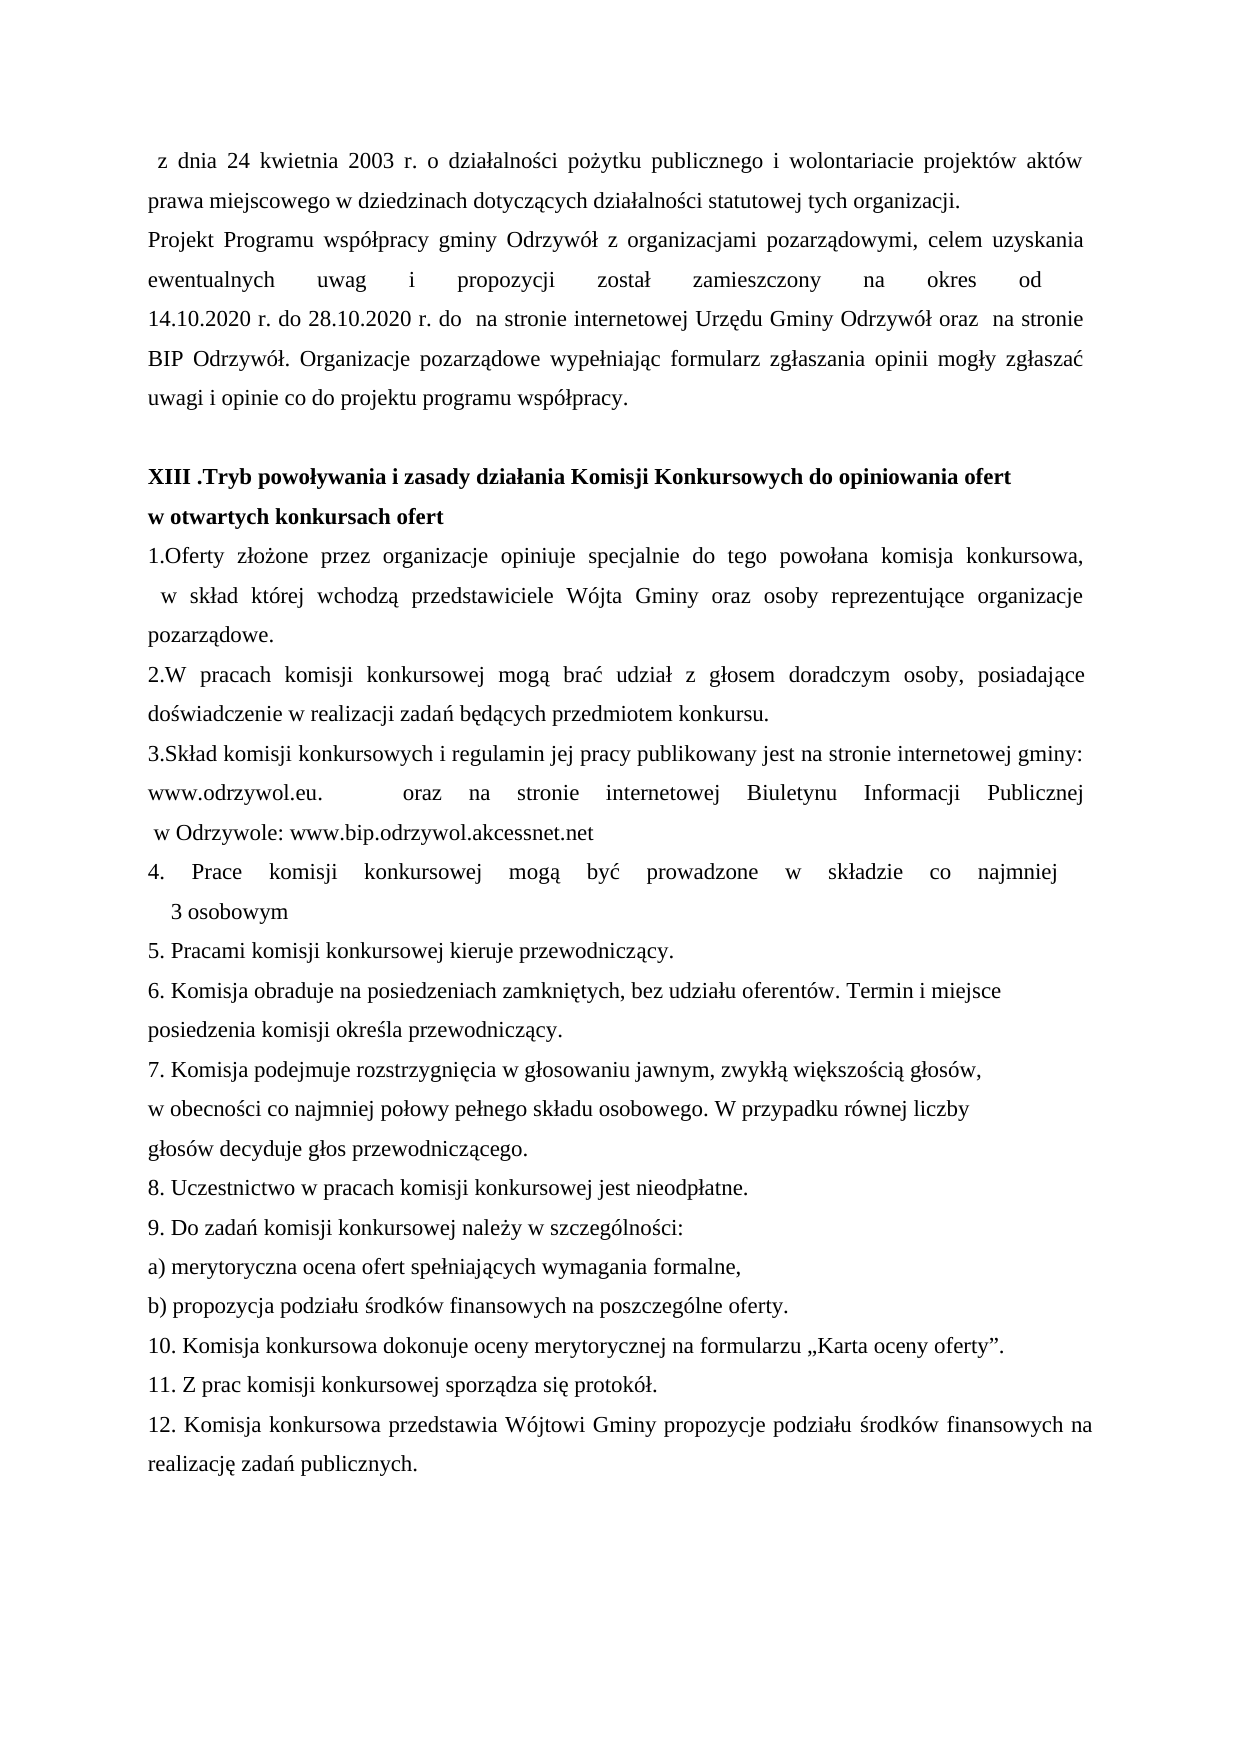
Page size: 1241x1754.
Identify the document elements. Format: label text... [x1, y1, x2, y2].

text 9. Do zadań komisji konkursowej należy w szczególności: [148, 1213, 1093, 1240]
text w obecności co najmniej połowy pełnego składu osobowego. W przypadku równej liczby [148, 1095, 1093, 1121]
text posiedzenia komisji określa przewodniczący. [148, 1016, 1093, 1042]
text 4. Prace komisji konkursowej mogą być prowadzone w składzie co najmniej 3 osobowym [148, 858, 1085, 924]
text 12. Komisja konkursowa przedstawia Wójtowi Gminy propozycje podziału środków finansowych na realizację zadań publicznych. [148, 1411, 1093, 1477]
text Projekt Programu współpracy gminy Odrzywół z organizacjami pozarządowymi, celem uzyskania ewentualnych uwag i propozycji został zamieszczony na okres od 14.10.2020 r. do 28.10.2020 r. do na stronie internetowej Urzędu Gminy Odrzywół oraz na stronie BIP Odrzywół. Organizacje pozarządowe wypełniając formularz zgłaszania opinii mogły zgłaszać uwagi i opinie co do projektu programu współpracy. [148, 227, 1085, 411]
text 6. Komisja obraduje na posiedzeniach zamkniętych, bez udziału oferentów. Termin i miejsce [148, 977, 1093, 1003]
text a) merytoryczna ocena ofert spełniających wymagania formalne, [148, 1253, 1093, 1279]
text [148, 148, 1085, 213]
text głosów decyduje głos przewodniczącego. [148, 1134, 1093, 1161]
text b) propozycja podziału środków finansowych na poszczególne oferty. [148, 1292, 1093, 1319]
text 3.Skład komisji konkursowych i regulamin jej pracy publikowany jest na stronie internetowej gminy: www.odrzywol.eu. oraz na stronie internetowej Biuletynu Informacji Publicznej w Odrzywole: www.bip.odrzywol.akcessnet.net [148, 740, 1085, 845]
text 10. Komisja konkursowa dokonuje oceny merytorycznej na formularzu „Karta oceny oferty”. [148, 1332, 1093, 1358]
text 5. Pracami komisji konkursowej kieruje przewodniczący. [148, 937, 1093, 963]
text XIII .Tryb powoływania i zasady działania Komisji Konkursowych do opiniowania ofert w otwartych konkursach ofert [148, 463, 1093, 529]
text 1.Oferty złożone przez organizacje opiniuje specjalnie do tego powołana komisja konkursowa, w skład której wchodzą przedstawiciele Wójta Gminy oraz osoby reprezentujące organizacje pozarządowe. [148, 542, 1085, 648]
text 7. Komisja podejmuje rozstrzygnięcia w głosowaniu jawnym, zwykłą większością głosów, [148, 1056, 1093, 1082]
text 11. Z prac komisji konkursowej sporządza się protokół. [148, 1371, 1093, 1398]
text 8. Uczestnictwo w pracach komisji konkursowej jest nieodpłatne. [148, 1174, 1093, 1200]
text 2.W pracach komisji konkursowej mogą brać udział z głosem doradczym osoby, posiadające doświadczenie w realizacji zadań będących przedmiotem konkursu. [148, 661, 1085, 727]
